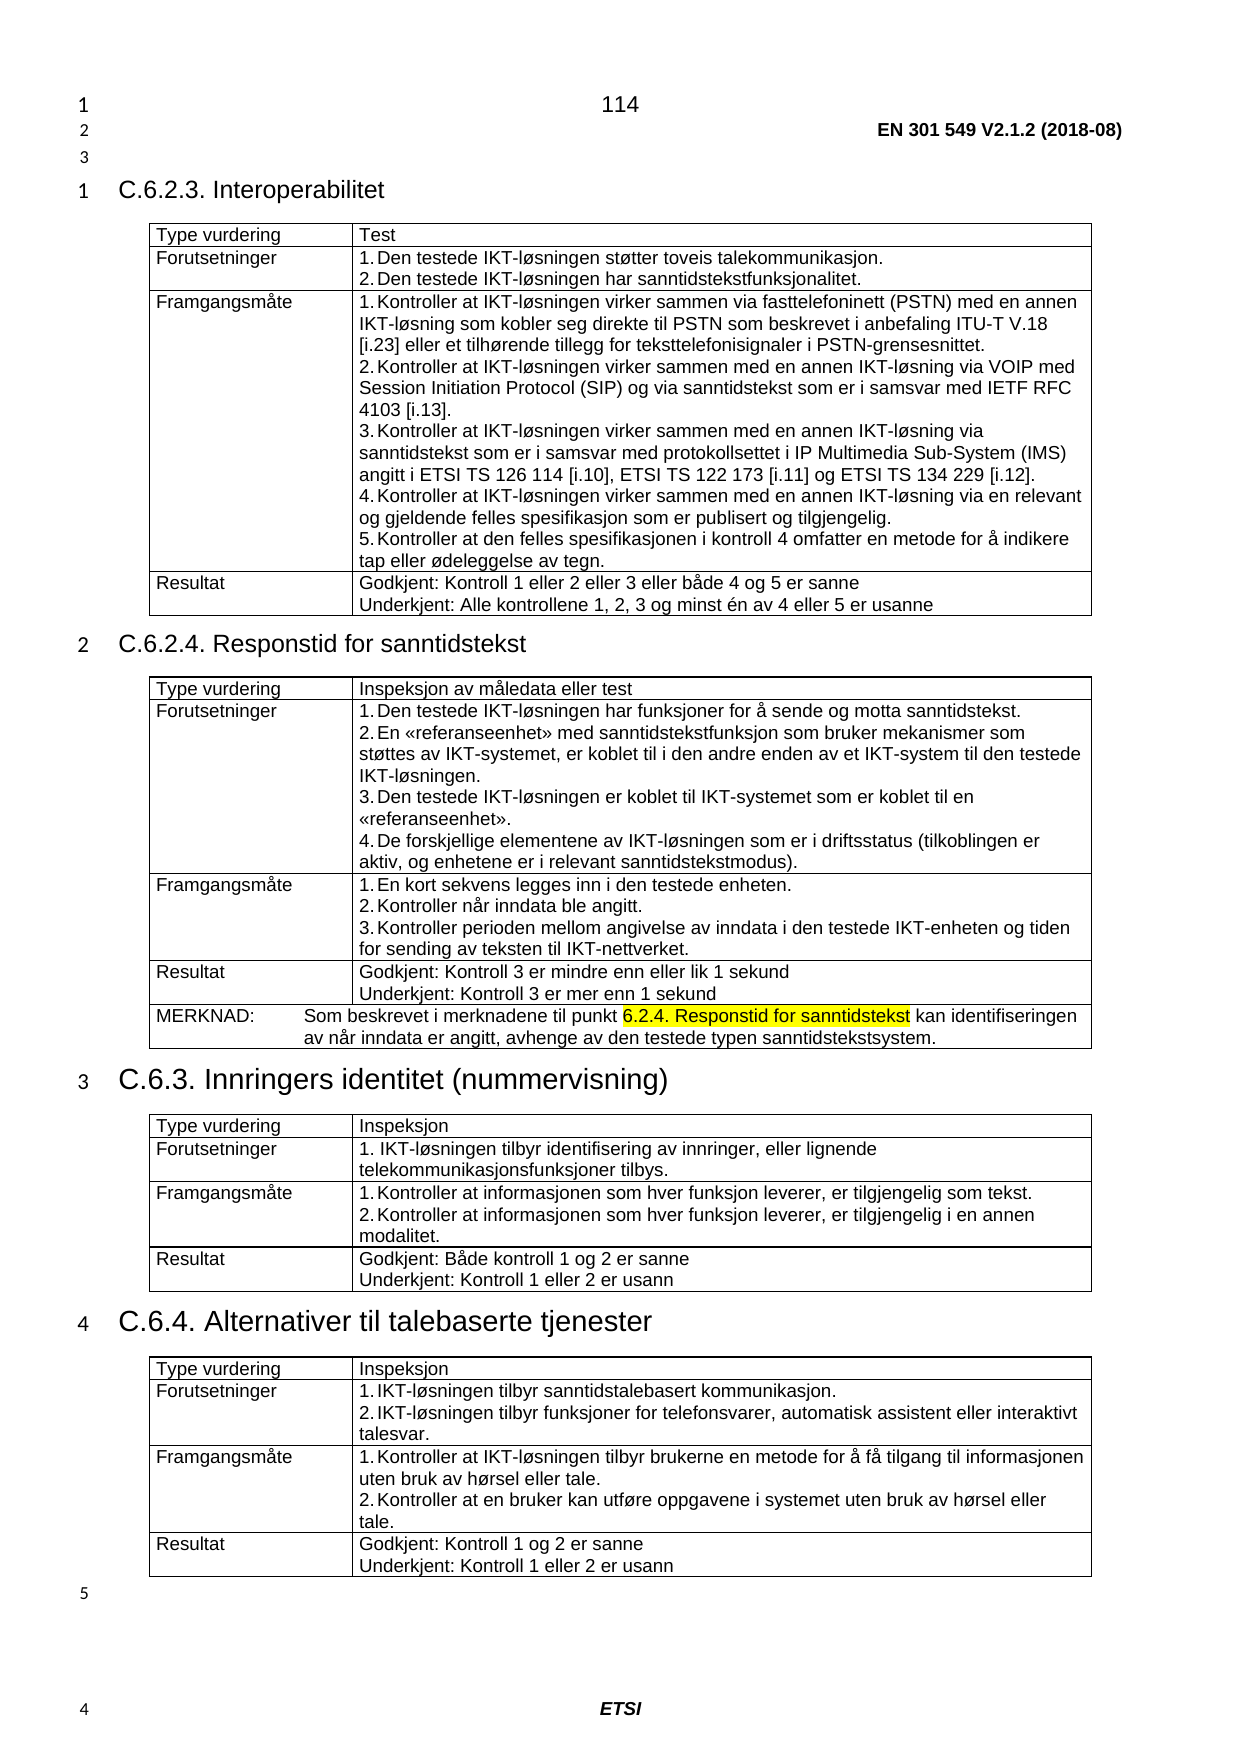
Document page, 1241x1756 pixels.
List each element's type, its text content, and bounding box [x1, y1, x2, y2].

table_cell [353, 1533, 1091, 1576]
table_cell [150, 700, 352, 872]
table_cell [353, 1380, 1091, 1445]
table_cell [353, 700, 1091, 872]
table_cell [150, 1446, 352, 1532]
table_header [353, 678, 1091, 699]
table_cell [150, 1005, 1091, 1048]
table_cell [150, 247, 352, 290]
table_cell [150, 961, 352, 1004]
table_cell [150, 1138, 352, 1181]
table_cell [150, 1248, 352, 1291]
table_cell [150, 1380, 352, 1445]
subtitle C.6.2.4. Responstid for sanntidstekst [118, 629, 1122, 658]
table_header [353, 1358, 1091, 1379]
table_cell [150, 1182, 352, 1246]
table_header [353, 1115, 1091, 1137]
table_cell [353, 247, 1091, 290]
subtitle C.6.3. Innringers identitet (nummervisning) [118, 1062, 1122, 1095]
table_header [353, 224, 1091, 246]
subtitle C.6.4. Alternativer til talebaserte tjenester [118, 1304, 1122, 1338]
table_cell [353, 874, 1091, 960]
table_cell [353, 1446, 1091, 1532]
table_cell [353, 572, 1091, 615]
subtitle C.6.2.3. Interoperabilitet [118, 176, 1122, 204]
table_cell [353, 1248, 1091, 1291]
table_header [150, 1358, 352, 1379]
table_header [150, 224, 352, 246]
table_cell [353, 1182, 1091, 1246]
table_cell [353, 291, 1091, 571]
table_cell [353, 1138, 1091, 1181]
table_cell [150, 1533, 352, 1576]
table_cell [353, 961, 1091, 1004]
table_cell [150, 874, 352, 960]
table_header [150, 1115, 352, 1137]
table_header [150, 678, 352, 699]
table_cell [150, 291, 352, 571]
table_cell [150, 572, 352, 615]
